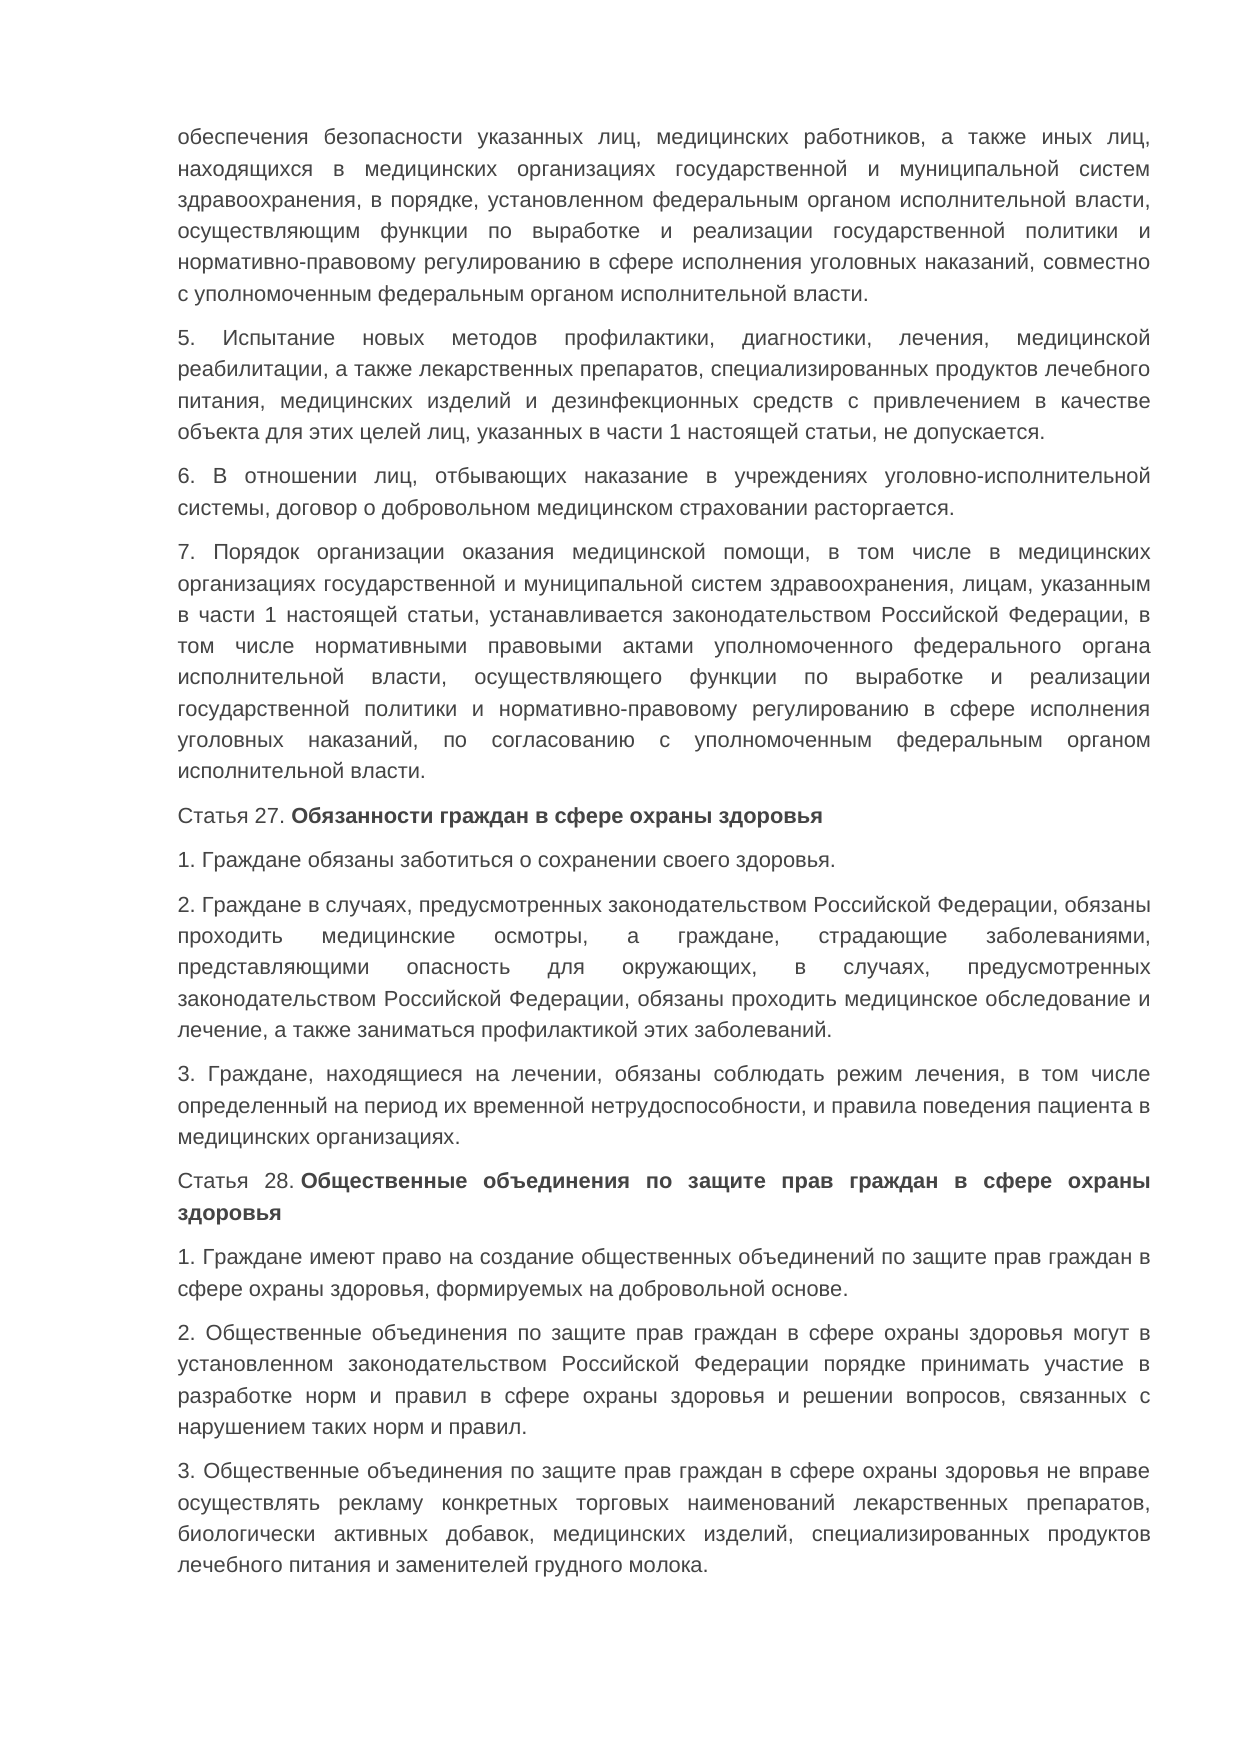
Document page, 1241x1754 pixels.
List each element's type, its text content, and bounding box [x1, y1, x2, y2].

text 5. Испытание новых методов профилактики, диагностики, лечения, медицинской реабилитации, а также лекарственных препаратов, специализированных продуктов лечебного питания, медицинских изделий и дезинфекционных средств с привлечением в качестве объекта для этих целей лиц, указанных в части 1 настоящей статьи, не допускается. [177, 319, 1152, 444]
text 7. Порядок организации оказания медицинской помощи, в том числе в медицинских организациях государственной и муниципальной систем здравоохранения, лицам, указанным в части 1 настоящей статьи, устанавливается законодательством Российской Федерации, в том числе нормативными правовыми актами уполномоченного федерального органа исполнительной власти, осуществляющего функции по выработке и реализации государственной политики и нормативно-правовому регулированию в сфере исполнения уголовных наказаний, по согласованию с уполномоченным федеральным органом исполнительной власти. [177, 533, 1152, 783]
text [177, 118, 1152, 306]
text 3. Общественные объединения по защите прав граждан в сфере охраны здоровья не вправе осуществлять рекламу конкретных торговых наименований лекарственных препаратов, биологически активных добавок, медицинских изделий, специализированных продуктов лечебного питания и заменителей грудного молока. [177, 1452, 1152, 1577]
text Статья 27. Обязанности граждан в сфере охраны здоровья [177, 796, 1152, 828]
text 6. В отношении лиц, отбывающих наказание в учреждениях уголовно-исполнительной системы, договор о добровольном медицинском страховании расторгается. [177, 457, 1152, 520]
text 2. Граждане в случаях, предусмотренных законодательством Российской Федерации, обязаны проходить медицинские осмотры, а граждане, страдающие заболеваниями, представляющими опасность для окружающих, в случаях, предусмотренных законодательством Российской Федерации, обязаны проходить медицинское обследование и лечение, а также заниматься профилактикой этих заболеваний. [177, 886, 1152, 1042]
text 3. Граждане, находящиеся на лечении, обязаны соблюдать режим лечения, в том числе определенный на период их временной нетрудоспособности, и правила поведения пациента в медицинских организациях. [177, 1055, 1152, 1149]
text 2. Общественные объединения по защите прав граждан в сфере охраны здоровья могут в установленном законодательством Российской Федерации порядке принимать участие в разработке норм и правил в сфере охраны здоровья и решении вопросов, связанных с нарушением таких норм и правил. [177, 1314, 1152, 1439]
text 1. Граждане обязаны заботиться о сохранении своего здоровья. [177, 841, 1152, 872]
text 1. Граждане имеют право на создание общественных объединений по защите прав граждан в сфере охраны здоровья, формируемых на добровольной основе. [177, 1238, 1152, 1301]
text Статья 28. Общественные объединения по защите прав граждан в сфере охраны здоровья [177, 1162, 1152, 1225]
